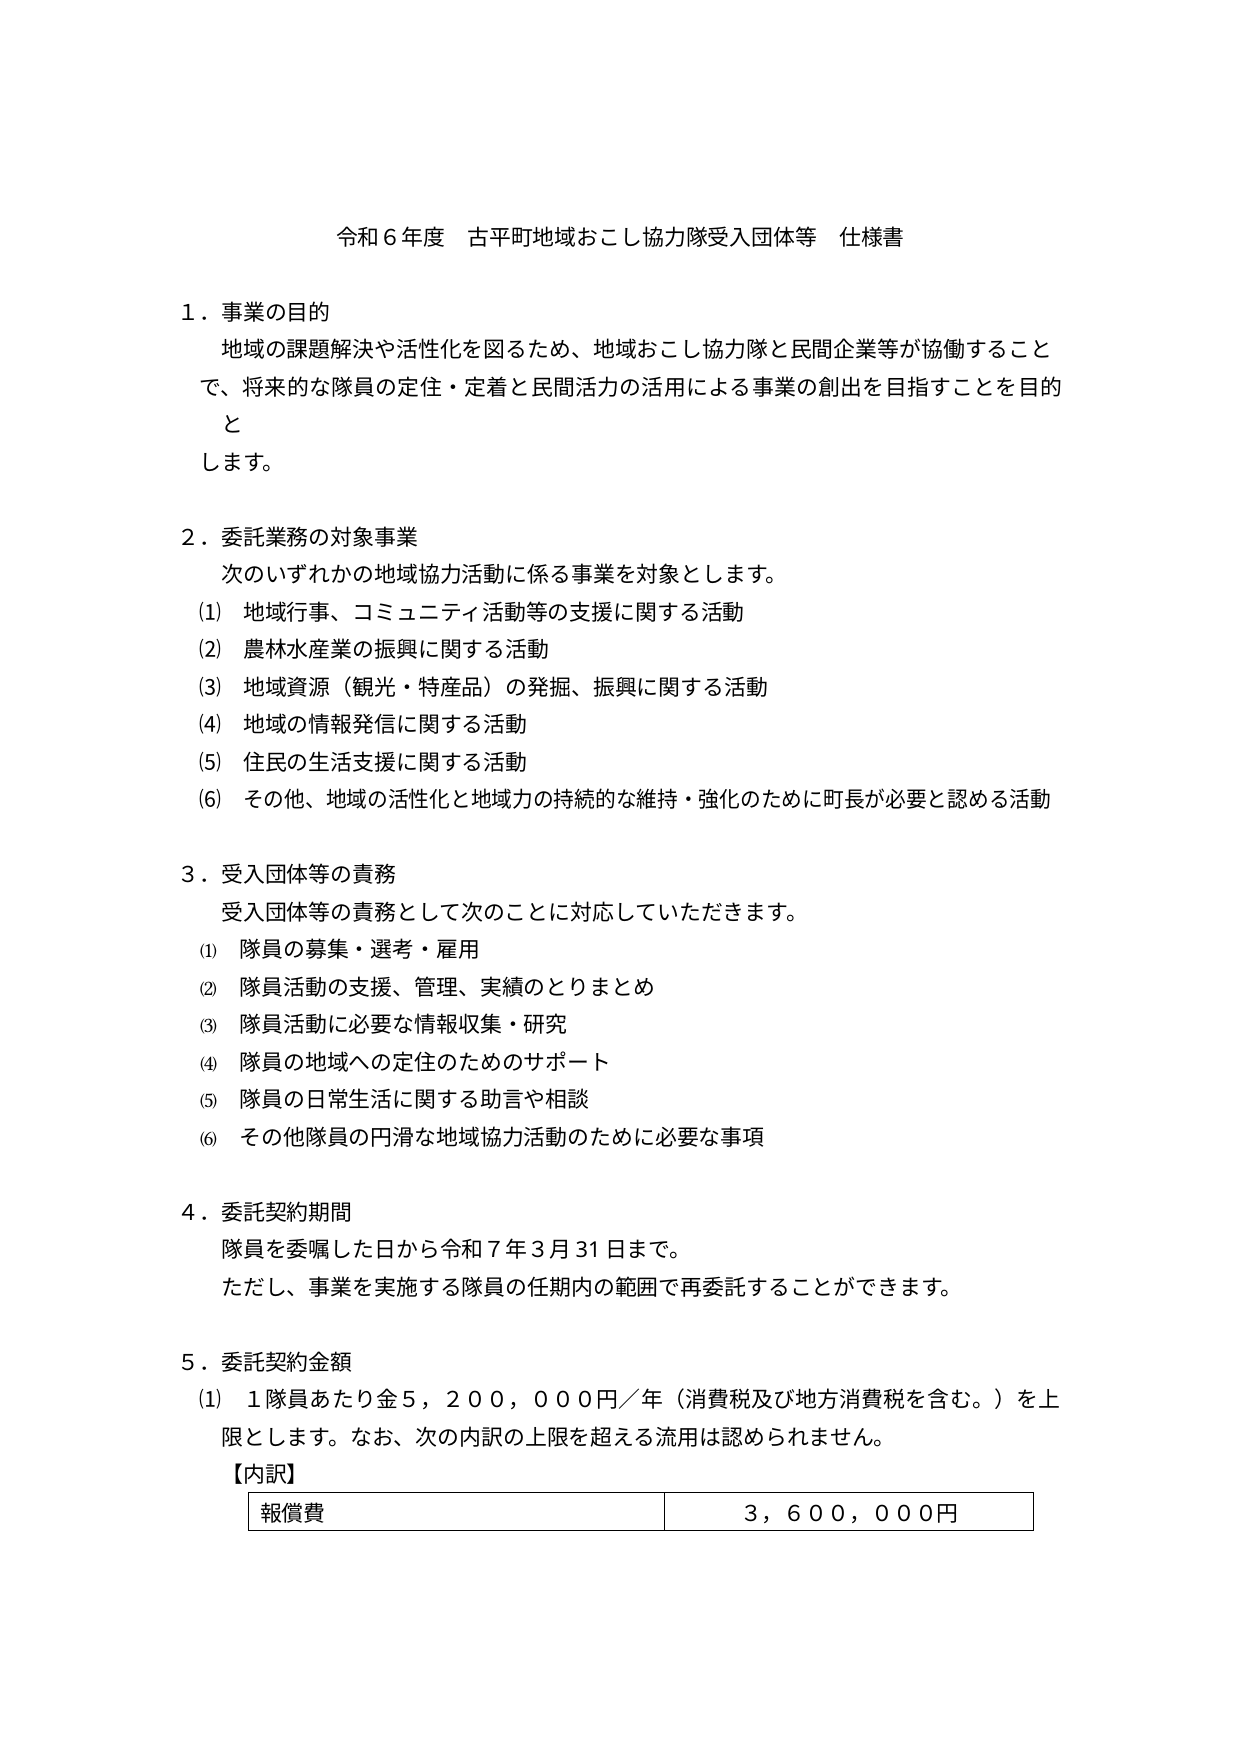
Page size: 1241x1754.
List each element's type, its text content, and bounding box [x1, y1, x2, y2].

text ⑴ 地域行事、コミュニティ活動等の支援に関する活動 [177, 592, 1063, 629]
text ３．受入団体等の責務 [177, 854, 1063, 892]
text ⑴ 隊員の募集・選考・雇用 [177, 929, 1063, 967]
text で、将来的な隊員の定住・定着と民間活力の活用による事業の創出を目指すことを目的と [199, 367, 1063, 442]
table_header ３，６００，０００円 [665, 1493, 1033, 1530]
text ⑸ 隊員の日常生活に関する助言や相談 [177, 1079, 1063, 1117]
text ４．委託契約期間 [177, 1192, 1063, 1229]
text ⑶ 地域資源（観光・特産品）の発掘、振興に関する活動 [177, 667, 1063, 704]
text します。 [199, 442, 1063, 479]
text ２．委託業務の対象事業 [177, 517, 1063, 554]
text ５．委託契約金額 [177, 1342, 1063, 1379]
text ⑹ その他隊員の円滑な地域協力活動のために必要な事項 [177, 1117, 1063, 1154]
text ⑷ 地域の情報発信に関する活動 [177, 704, 1063, 742]
text ただし、事業を実施する隊員の任期内の範囲で再委託することができます。 [177, 1267, 1063, 1304]
text ⑶ 隊員活動に必要な情報収集・研究 [177, 1004, 1063, 1042]
text 【内訳】 [177, 1454, 1063, 1492]
text 次のいずれかの地域協力活動に係る事業を対象とします。 [177, 554, 1063, 592]
text ⑵ 農林水産業の振興に関する活動 [177, 629, 1063, 667]
text ⑹ その他、地域の活性化と地域力の持続的な維持・強化のために町長が必要と認める活動 [177, 779, 1063, 817]
table_header 報償費 [249, 1493, 664, 1530]
text １．事業の目的 [177, 292, 1063, 329]
text 地域の課題解決や活性化を図るため、地域おこし協力隊と民間企業等が協働すること [177, 329, 1063, 367]
text 隊員を委嘱した日から令和７年３月31日まで。 [177, 1229, 1063, 1267]
text ⑵ 隊員活動の支援、管理、実績のとりまとめ [177, 967, 1063, 1004]
text ⑷ 隊員の地域への定住のためのサポート [177, 1042, 1063, 1079]
text ⑴ １隊員あたり金５，２００，０００円／年（消費税及び地方消費税を含む。）を上限とします。なお、次の内訳の上限を超える流用は認められません。 [177, 1379, 1063, 1454]
text ⑸ 住民の生活支援に関する活動 [177, 742, 1063, 779]
text 令和６年度 古平町地域おこし協力隊受入団体等 仕様書 [177, 217, 1063, 254]
text 受入団体等の責務として次のことに対応していただきます。 [177, 892, 1063, 929]
